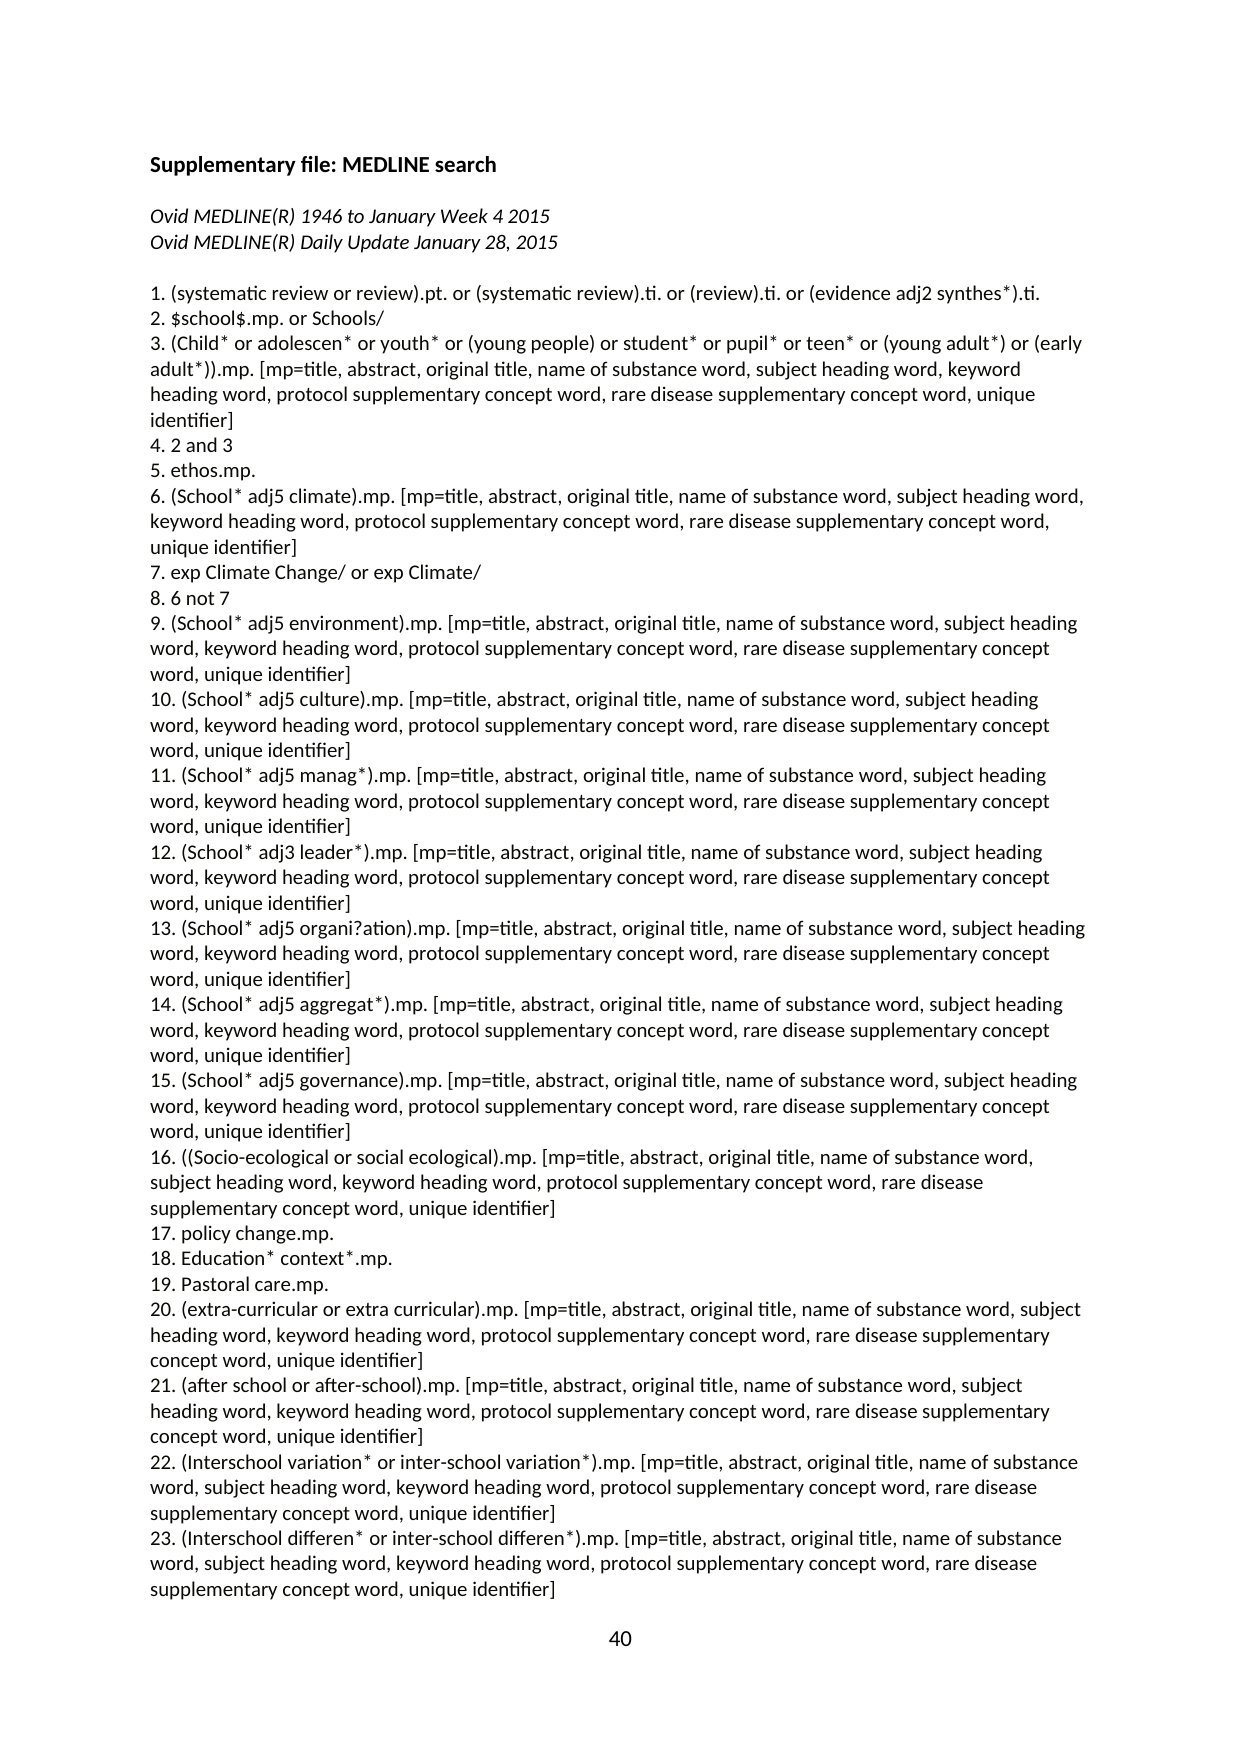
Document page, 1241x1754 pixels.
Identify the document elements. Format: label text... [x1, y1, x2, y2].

text 13. (School* adj5 organi?ation).mp. [mp=title, abstract, original title, name of substance word, subject heading word, keyword heading word, protocol supplementary concept word, rare disease supplementary concept word, unique identifier] [150, 915, 1090, 991]
text 18. Education* context*.mp. [150, 1246, 1090, 1271]
text 16. ((Socio-ecological or social ecological).mp. [mp=title, abstract, original title, name of substance word, subject heading word, keyword heading word, protocol supplementary concept word, rare disease supplementary concept word, unique identifier] [150, 1144, 1090, 1220]
text 8. 6 not 7 [150, 585, 1090, 610]
text 10. (School* adj5 culture).mp. [mp=title, abstract, original title, name of substance word, subject heading word, keyword heading word, protocol supplementary concept word, rare disease supplementary concept word, unique identifier] [150, 686, 1090, 763]
text 19. Pastoral care.mp. [150, 1271, 1090, 1296]
text Ovid MEDLINE(R) Daily Update January 28, 2015 [150, 229, 1090, 254]
text Supplementary file: MEDLINE search [150, 150, 1090, 178]
text 12. (School* adj3 leader*).mp. [mp=title, abstract, original title, name of substance word, subject heading word, keyword heading word, protocol supplementary concept word, rare disease supplementary concept word, unique identifier] [150, 839, 1090, 915]
text 2. $school$.mp. or Schools/ [150, 305, 1090, 331]
text 5. ethos.mp. [150, 458, 1090, 483]
text 15. (School* adj5 governance).mp. [mp=title, abstract, original title, name of substance word, subject heading word, keyword heading word, protocol supplementary concept word, rare disease supplementary concept word, unique identifier] [150, 1068, 1090, 1144]
text 9. (School* adj5 environment).mp. [mp=title, abstract, original title, name of substance word, subject heading word, keyword heading word, protocol supplementary concept word, rare disease supplementary concept word, unique identifier] [150, 610, 1090, 686]
text 4. 2 and 3 [150, 432, 1090, 458]
text 3. (Child* or adolescen* or youth* or (young people) or student* or pupil* or teen* or (young adult*) or (early adult*)).mp. [mp=title, abstract, original title, name of substance word, subject heading word, keyword heading word, protocol supplementary concept word, rare disease supplementary concept word, unique identifier] [150, 331, 1090, 432]
text 6. (School* adj5 climate).mp. [mp=title, abstract, original title, name of substance word, subject heading word, keyword heading word, protocol supplementary concept word, rare disease supplementary concept word, unique identifier] [150, 483, 1090, 559]
text 20. (extra-curricular or extra curricular).mp. [mp=title, abstract, original title, name of substance word, subject heading word, keyword heading word, protocol supplementary concept word, rare disease supplementary concept word, unique identifier] [150, 1296, 1090, 1373]
text 1. (systematic review or review).pt. or (systematic review).ti. or (review).ti. or (evidence adj2 synthes*).ti. [150, 280, 1090, 305]
text 14. (School* adj5 aggregat*).mp. [mp=title, abstract, original title, name of substance word, subject heading word, keyword heading word, protocol supplementary concept word, rare disease supplementary concept word, unique identifier] [150, 991, 1090, 1068]
text 11. (School* adj5 manag*).mp. [mp=title, abstract, original title, name of substance word, subject heading word, keyword heading word, protocol supplementary concept word, rare disease supplementary concept word, unique identifier] [150, 763, 1090, 839]
text 22. (Interschool variation* or inter-school variation*).mp. [mp=title, abstract, original title, name of substance word, subject heading word, keyword heading word, protocol supplementary concept word, rare disease supplementary concept word, unique identifier] [150, 1449, 1090, 1525]
text 21. (after school or after-school).mp. [mp=title, abstract, original title, name of substance word, subject heading word, keyword heading word, protocol supplementary concept word, rare disease supplementary concept word, unique identifier] [150, 1373, 1090, 1449]
text 7. exp Climate Change/ or exp Climate/ [150, 559, 1090, 585]
text 17. policy change.mp. [150, 1220, 1090, 1246]
text 23. (Interschool differen* or inter-school differen*).mp. [mp=title, abstract, original title, name of substance word, subject heading word, keyword heading word, protocol supplementary concept word, rare disease supplementary concept word, unique identifier] [150, 1525, 1090, 1601]
text Ovid MEDLINE(R) 1946 to January Week 4 2015 [150, 203, 1090, 229]
